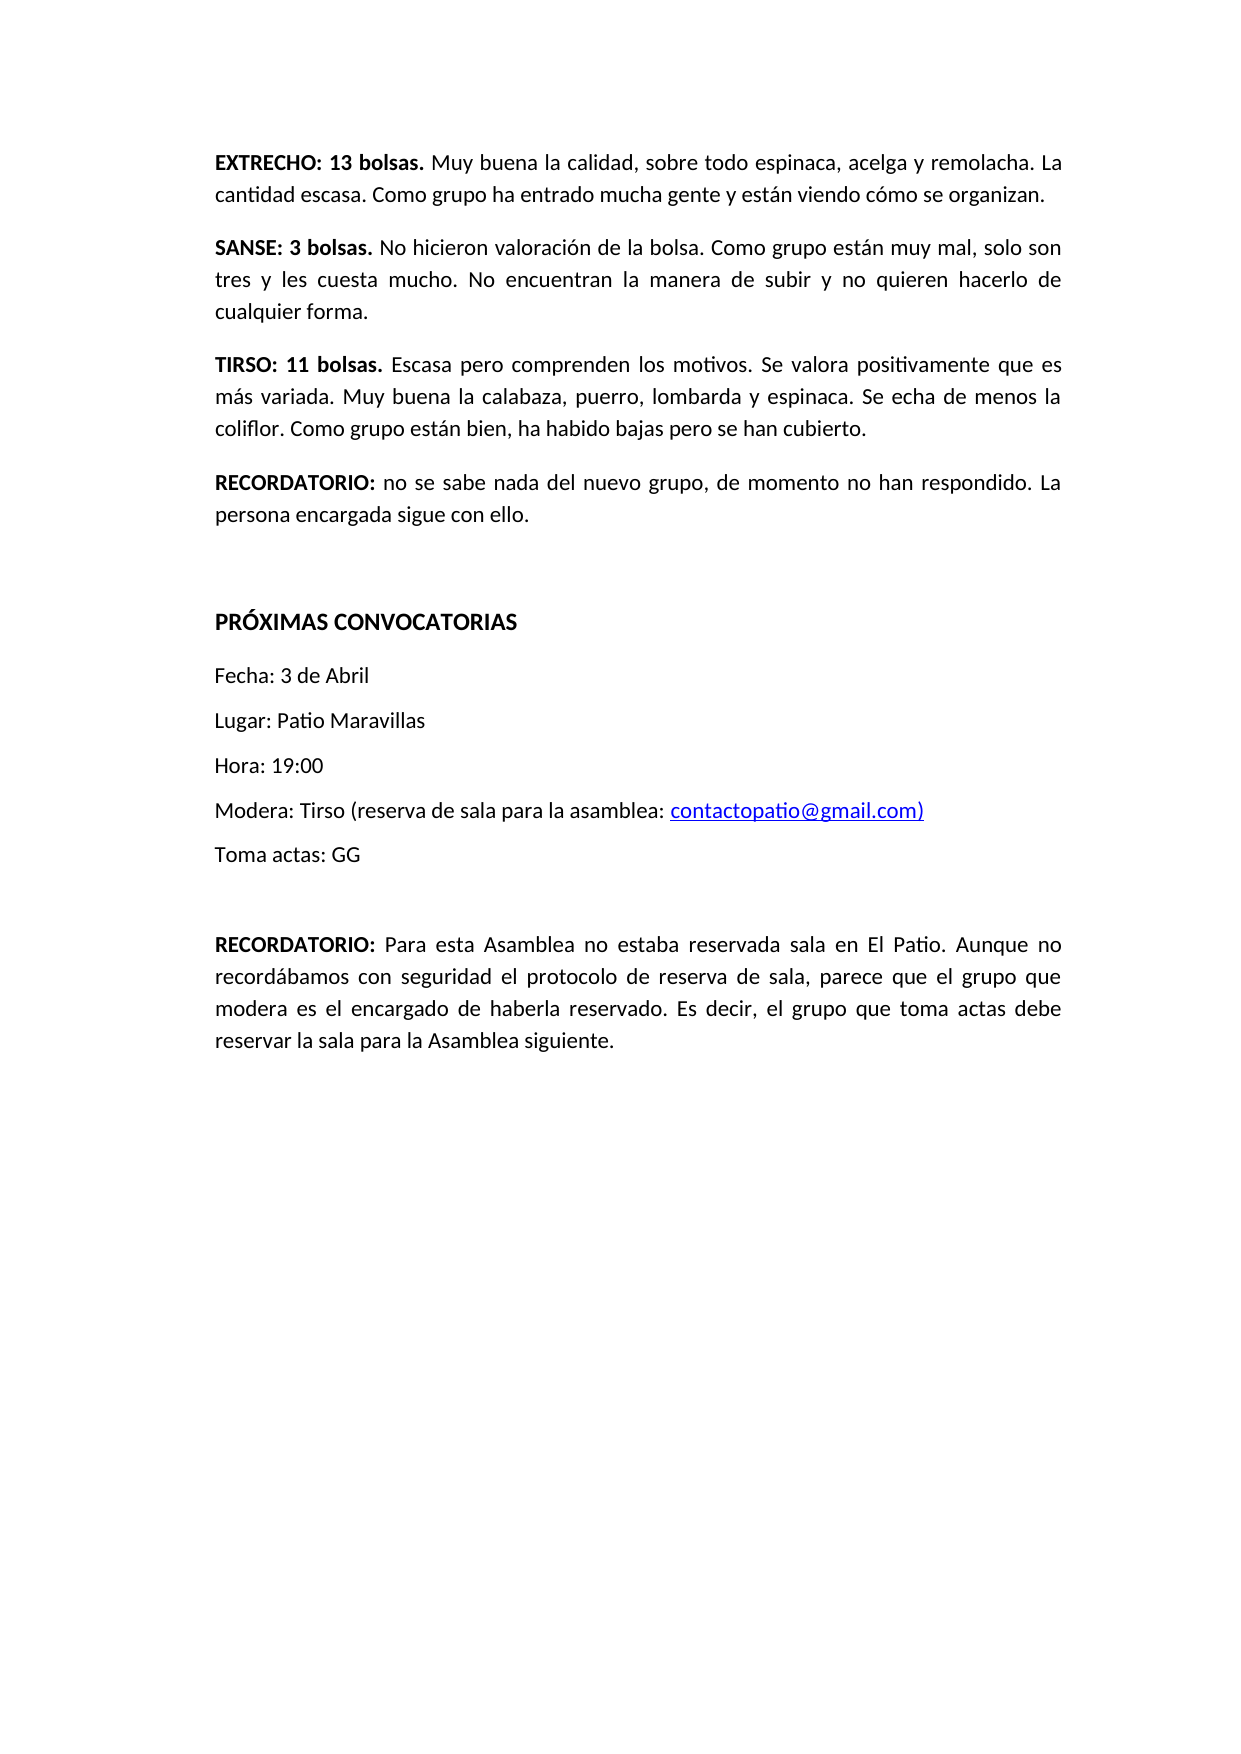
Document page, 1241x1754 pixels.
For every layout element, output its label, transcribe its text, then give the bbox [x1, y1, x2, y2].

text TIRSO: 11 bolsas. Escasa pero comprenden los motivos. Se valora positivamente que es más variada. Muy buena la calabaza, puerro, lombarda y espinaca. Se echa de menos la coliflor. Como grupo están bien, ha habido bajas pero se han cubierto. [215, 350, 1063, 443]
text RECORDATORIO: Para esta Asamblea no estaba reservada sala en El Patio. Aunque no recordábamos con seguridad el protocolo de reserva de sala, parece que el grupo que modera es el encargado de haberla reservado. Es decir, el grupo que toma actas debe reservar la sala para la Asamblea siguiente. [215, 930, 1063, 1054]
text SANSE: 3 bolsas. No hicieron valoración de la bolsa. Como grupo están muy mal, solo son tres y les cuesta mucho. No encuentran la manera de subir y no quieren hacerlo de cualquier forma. [215, 233, 1063, 325]
text Modera: Tirso (reserva de sala para la asamblea: contactopatio@gmail.com) [214, 796, 1063, 824]
text Toma actas: GG [214, 840, 1063, 868]
text EXTRECHO: 13 bolsas. Muy buena la calidad, sobre todo espinaca, acelga y remolacha. La cantidad escasa. Como grupo ha entrado mucha gente y están viendo cómo se organizan. [215, 148, 1063, 208]
text PRÓXIMAS CONVOCATORIAS [215, 606, 1063, 636]
text Hora: 19:00 [214, 751, 1063, 779]
text Lugar: Patio Maravillas [214, 706, 1063, 734]
text Fecha: 3 de Abril [214, 662, 1063, 690]
text RECORDATORIO: no se sabe nada del nuevo grupo, de momento no han respondido. La persona encargada sigue con ello. [215, 468, 1063, 528]
